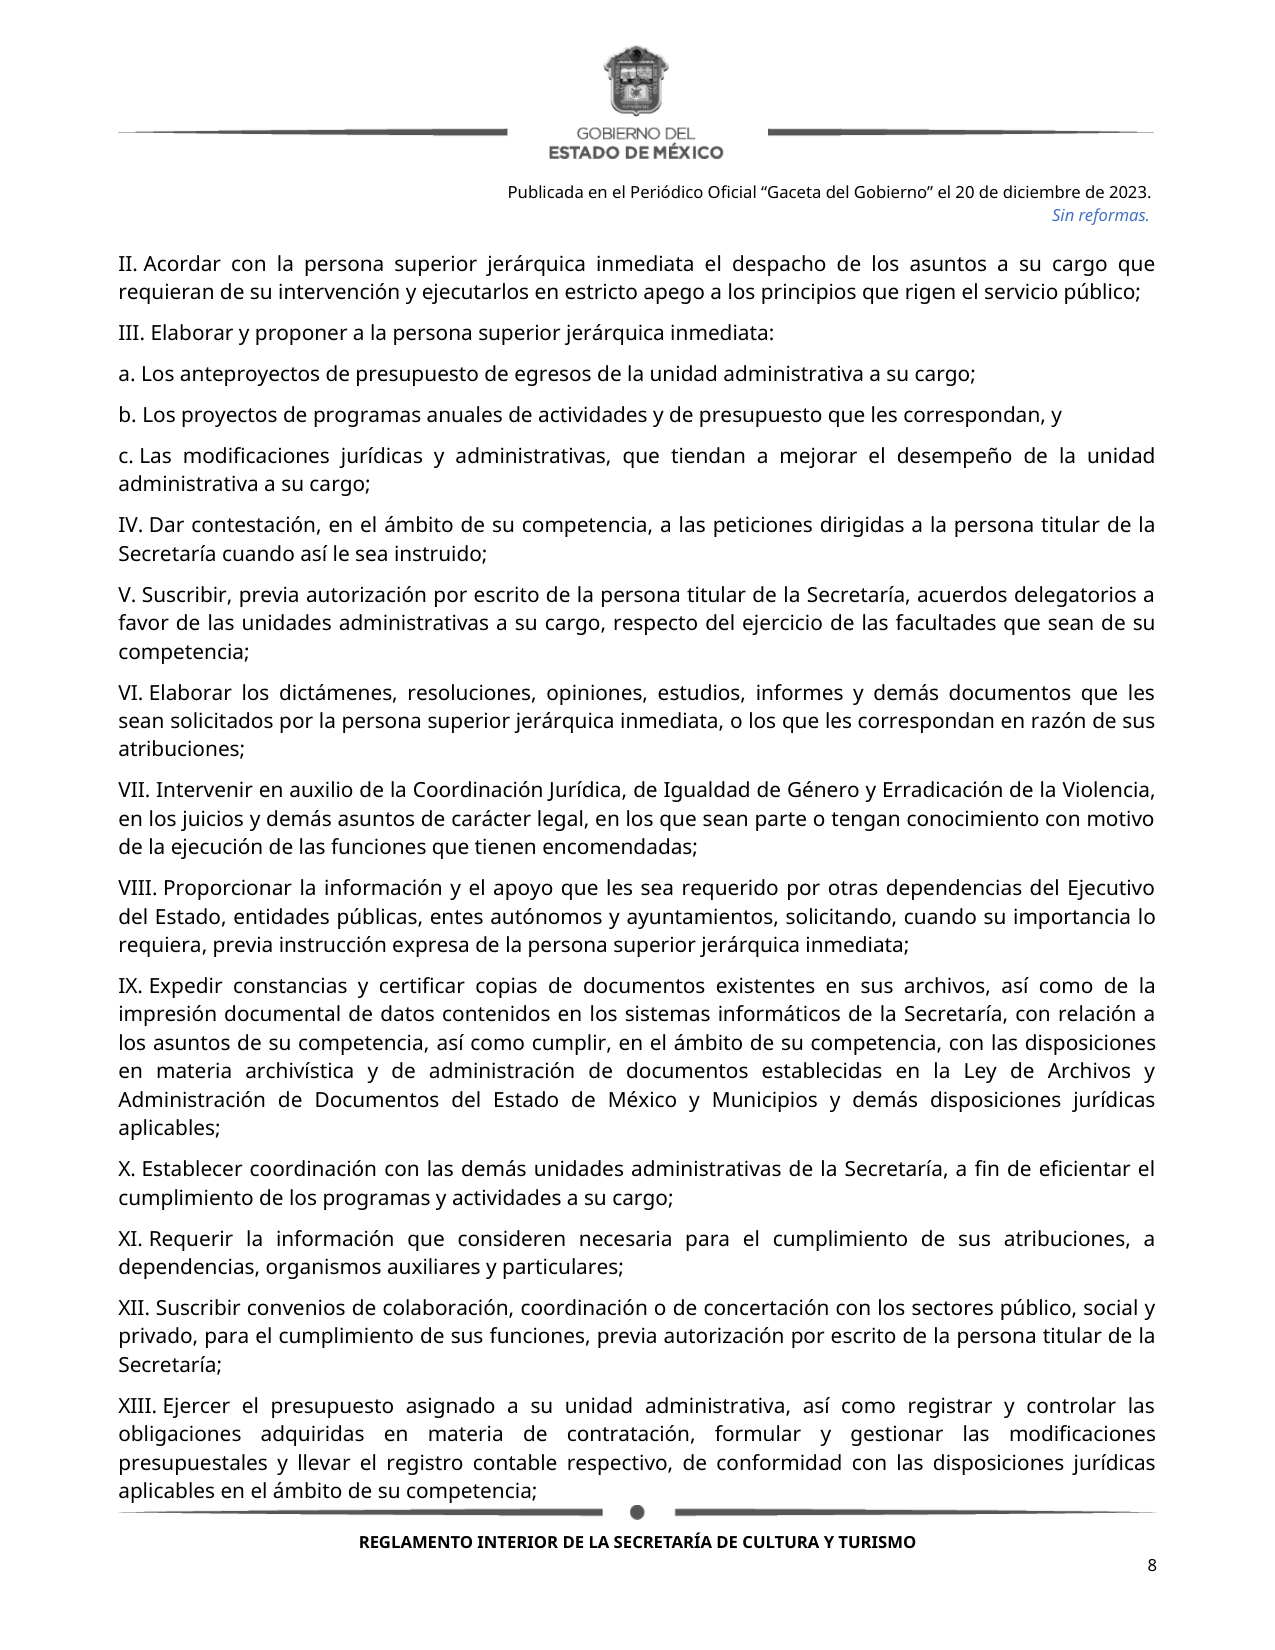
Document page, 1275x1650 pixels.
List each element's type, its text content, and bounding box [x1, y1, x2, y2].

list Establecer coordinación con las demás unidades administrativas de la Secretaría, a fin de eficientar el cumplimiento de los programas y actividades a su cargo; [118, 1154, 1157, 1211]
picture [118, 1505, 1157, 1520]
list Intervenir en auxilio de la Coordinación Jurídica, de Igualdad de Género y Erradicación de la Violencia, en los juicios y demás asuntos de carácter legal, en los que sean parte o tengan conocimiento con motivo de la ejecución de las funciones que tienen encomendadas; [118, 776, 1157, 861]
list Ejercer el presupuesto asignado a su unidad administrativa, así como registrar y controlar las obligaciones adquiridas en materia de contratación, formular y gestionar las modificaciones presupuestales y llevar el registro contable respectivo, de conformidad con las disposiciones jurídicas aplicables en el ámbito de su competencia; [118, 1391, 1157, 1504]
list Suscribir, previa autorización por escrito de la persona titular de la Secretaría, acuerdos delegatorios a favor de las unidades administrativas a su cargo, respecto del ejercicio de las facultades que sean de su competencia; [118, 580, 1157, 665]
list Proporcionar la información y el apoyo que les sea requerido por otras dependencias del Ejecutivo del Estado, entidades públicas, entes autónomos y ayuntamientos, solicitando, cuando su importancia lo requiera, previa instrucción expresa de la persona superior jerárquica inmediata; [118, 873, 1157, 959]
picture [118, 44, 1154, 159]
list Elaborar y proponer a la persona superior jerárquica inmediata: [118, 318, 1157, 347]
list Dar contestación, en el ámbito de su competencia, a las peticiones dirigidas a la persona titular de la Secretaría cuando así le sea instruido; [118, 511, 1157, 567]
list Los proyectos de programas anuales de actividades y de presupuesto que les correspondan, y [118, 400, 1157, 429]
list Acordar con la persona superior jerárquica inmediata el despacho de los asuntos a su cargo que requieran de su intervención y ejecutarlos en estricto apego a los principios que rigen el servicio público; [118, 249, 1157, 306]
list Los anteproyectos de presupuesto de egresos de la unidad administrativa a su cargo; [118, 359, 1157, 388]
list Expedir constancias y certificar copias de documentos existentes en sus archivos, así como de la impresión documental de datos contenidos en los sistemas informáticos de la Secretaría, con relación a los asuntos de su competencia, así como cumplir, en el ámbito de su competencia, con las disposiciones en materia archivística y de administración de documentos establecidas en la Ley de Archivos y Administración de Documentos del Estado de México y Municipios y demás disposiciones jurídicas aplicables; [118, 971, 1157, 1142]
list Las modificaciones jurídicas y administrativas, que tiendan a mejorar el desempeño de la unidad administrativa a su cargo; [118, 441, 1157, 498]
list Suscribir convenios de colaboración, coordinación o de concertación con los sectores público, social y privado, para el cumplimiento de sus funciones, previa autorización por escrito de la persona titular de la Secretaría; [118, 1293, 1157, 1378]
list Elaborar los dictámenes, resoluciones, opiniones, estudios, informes y demás documentos que les sean solicitados por la persona superior jerárquica inmediata, o los que les correspondan en razón de sus atribuciones; [118, 678, 1157, 763]
list Requerir la información que consideren necesaria para el cumplimiento de sus atribuciones, a dependencias, organismos auxiliares y particulares; [118, 1224, 1157, 1281]
